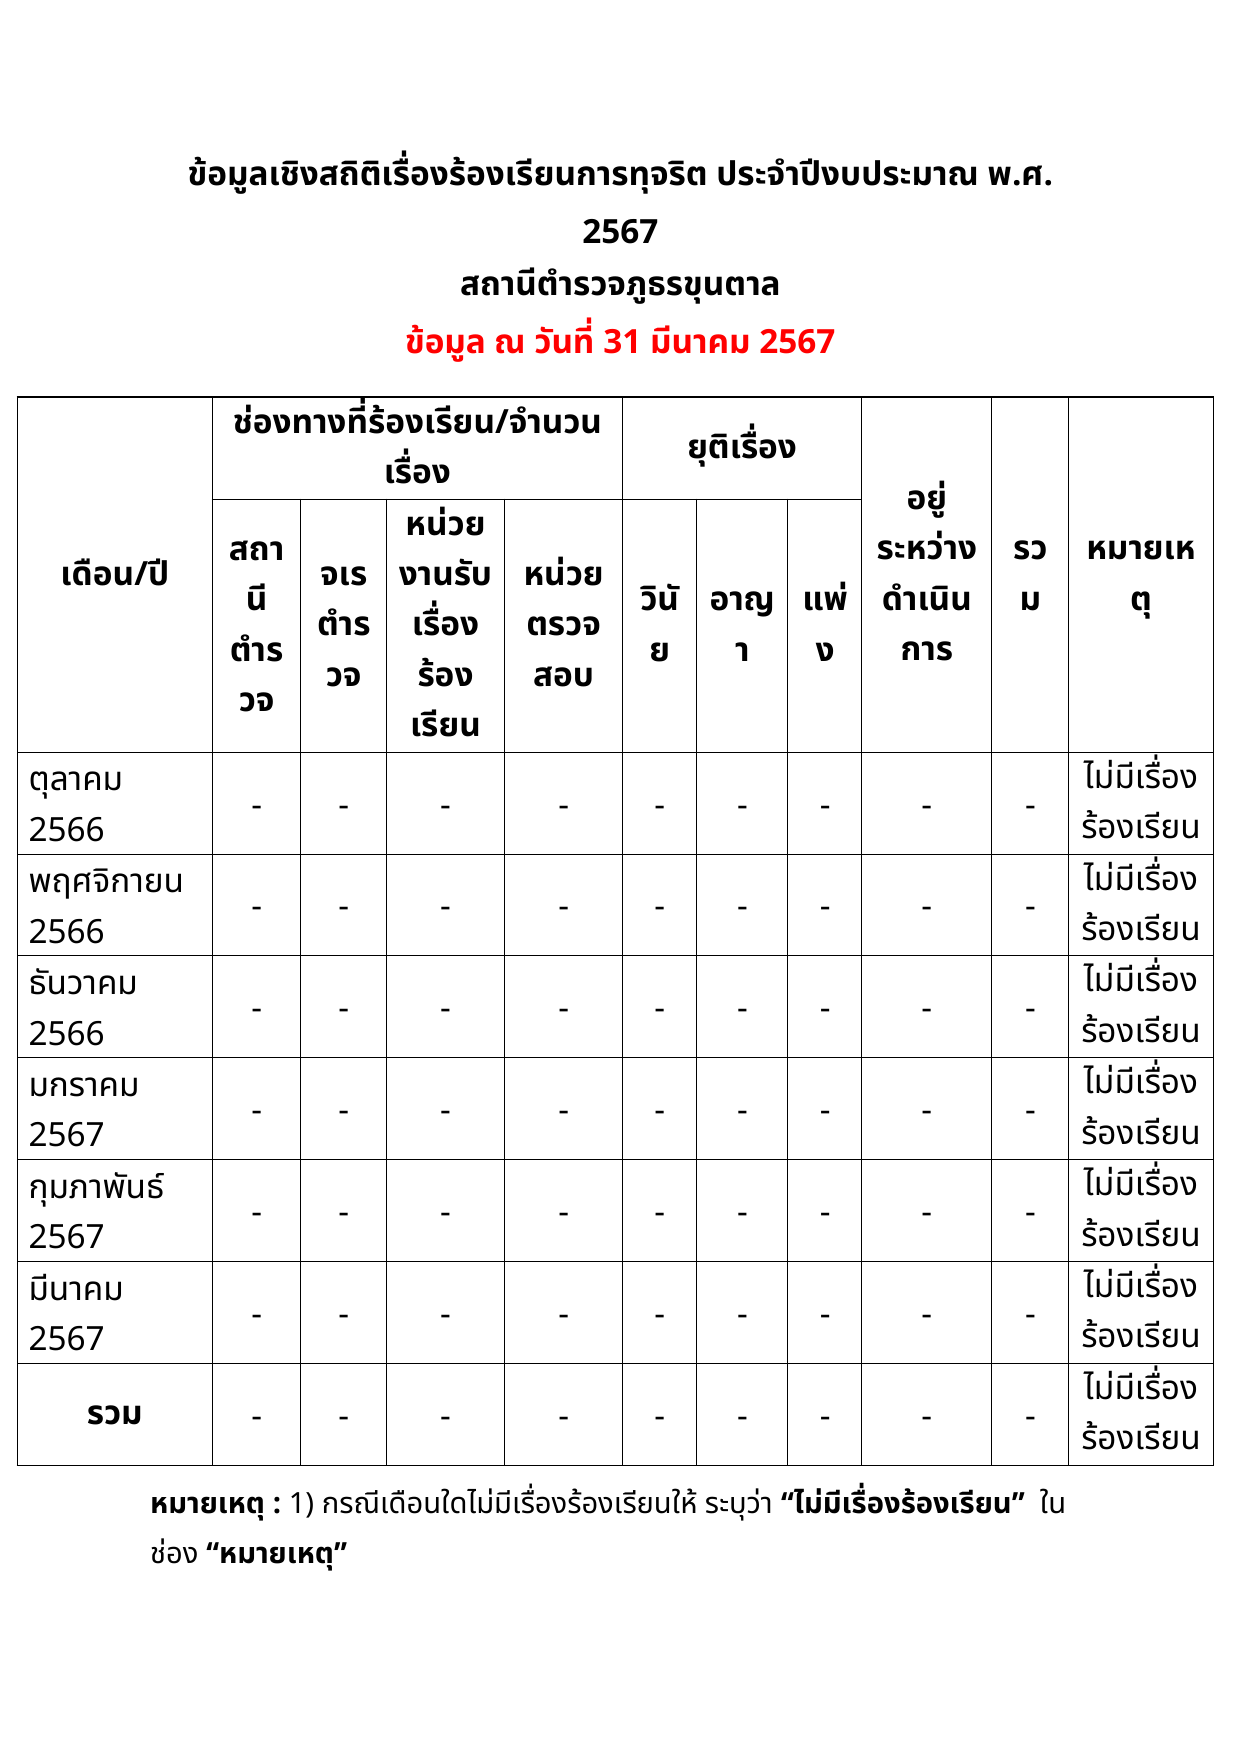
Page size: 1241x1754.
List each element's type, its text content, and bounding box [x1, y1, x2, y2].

table_cell - [387, 753, 504, 853]
table_cell - [213, 956, 300, 1057]
table_cell - [992, 1262, 1068, 1363]
table_cell - [301, 753, 386, 853]
table_cell - [213, 1262, 300, 1363]
table_cell วินัย [623, 500, 696, 752]
table_cell - [387, 956, 504, 1057]
table_cell - [992, 1058, 1068, 1159]
table_cell - [387, 1160, 504, 1261]
table_cell จเรตำรวจ [301, 500, 386, 752]
table_cell ไม่มีเรื่องร้องเรียน [1069, 956, 1213, 1057]
table_header เดือน/ปี [18, 398, 212, 752]
table_header หมายเหตุ [1069, 398, 1213, 752]
table_cell มกราคม 2567 [18, 1058, 212, 1159]
table_cell - [697, 753, 787, 853]
table_cell - [697, 855, 787, 955]
table_cell - [697, 956, 787, 1057]
table_cell - [301, 956, 386, 1057]
table_header ยุติเรื่อง [623, 398, 861, 498]
table_cell มีนาคม 2567 [18, 1262, 212, 1363]
table_cell กุมภาพันธ์ 2567 [18, 1160, 212, 1261]
table_cell - [862, 1262, 991, 1363]
table_cell - [862, 956, 991, 1057]
table_cell - [992, 753, 1068, 853]
table_cell - [697, 1160, 787, 1261]
table_cell แพ่ง [788, 500, 861, 752]
table_cell - [301, 1058, 386, 1159]
table_header ช่องทางที่ร้องเรียน/จำนวนเรื่อง [213, 398, 622, 498]
table_cell ธันวาคม 2566 [18, 956, 212, 1057]
table_cell - [301, 855, 386, 955]
table_cell - [213, 1364, 300, 1465]
table_cell - [992, 1160, 1068, 1261]
table_cell - [387, 1058, 504, 1159]
table_cell - [862, 1364, 991, 1465]
table_cell รวม [18, 1364, 212, 1465]
table_cell - [992, 1364, 1068, 1465]
table_cell - [505, 855, 622, 955]
table_cell - [623, 1160, 696, 1261]
table_cell ไม่มีเรื่องร้องเรียน [1069, 1058, 1213, 1159]
table_cell - [623, 1364, 696, 1465]
table_cell - [505, 1262, 622, 1363]
table_cell - [788, 1160, 861, 1261]
table_cell - [697, 1364, 787, 1465]
table_cell - [992, 956, 1068, 1057]
table_cell หน่วยงานรับเรื่องร้องเรียน [387, 500, 504, 752]
table_cell พฤศจิกายน 2566 [18, 855, 212, 955]
table_cell - [623, 1058, 696, 1159]
table_cell - [505, 1364, 622, 1465]
text ข้อมูล ณ วันที่ 31 มีนาคม 2567 [150, 317, 1090, 368]
table_cell - [387, 855, 504, 955]
table_cell - [301, 1364, 386, 1465]
table_cell ไม่มีเรื่องร้องเรียน [1069, 1364, 1213, 1465]
table_cell - [301, 1262, 386, 1363]
table_cell - [788, 1058, 861, 1159]
table_cell - [387, 1364, 504, 1465]
table_cell - [505, 956, 622, 1057]
table_header รวม [992, 398, 1068, 752]
table_cell - [788, 956, 861, 1057]
table_header อยู่ระหว่างดำเนินการ [862, 398, 991, 752]
table_cell - [788, 1262, 861, 1363]
table_cell - [623, 1262, 696, 1363]
table_cell - [862, 1058, 991, 1159]
table_cell - [213, 1058, 300, 1159]
table_cell - [301, 1160, 386, 1261]
table_cell - [505, 1160, 622, 1261]
table_cell - [992, 855, 1068, 955]
table_cell - [788, 753, 861, 853]
table_cell ไม่มีเรื่องร้องเรียน [1069, 753, 1213, 853]
table_cell อาญา [697, 500, 787, 752]
table_cell - [862, 1160, 991, 1261]
table_cell - [862, 753, 991, 853]
text หมายเหตุ : 1) กรณีเดือนใดไม่มีเรื่องร้องเรียนให้ ระบุว่า “ไม่มีเรื่องร้องเรียน” ในช่อง “หมายเหตุ” [150, 1482, 1090, 1577]
table_cell - [623, 855, 696, 955]
table_cell - [213, 1160, 300, 1261]
table_cell - [213, 753, 300, 853]
table_cell ไม่มีเรื่องร้องเรียน [1069, 1160, 1213, 1261]
table_cell - [505, 1058, 622, 1159]
table_cell ไม่มีเรื่องร้องเรียน [1069, 855, 1213, 955]
table_cell หน่วยตรวจสอบ [505, 500, 622, 752]
table_cell - [505, 753, 622, 853]
text สถานีตำรวจภูธรขุนตาล [150, 259, 1090, 310]
table_cell ไม่มีเรื่องร้องเรียน [1069, 1262, 1213, 1363]
table_cell - [387, 1262, 504, 1363]
table_cell สถานีตำรวจ [213, 500, 300, 752]
table_cell - [697, 1262, 787, 1363]
table_cell - [862, 855, 991, 955]
table_cell - [623, 956, 696, 1057]
text ข้อมูลเชิงสถิติเรื่องร้องเรียนการทุจริต ประจำปีงบประมาณ พ.ศ. 2567 [150, 150, 1090, 253]
table_cell - [788, 855, 861, 955]
table_cell - [788, 1364, 861, 1465]
table_cell ตุลาคม 2566 [18, 753, 212, 853]
table_cell - [213, 855, 300, 955]
table_cell - [697, 1058, 787, 1159]
table_cell - [623, 753, 696, 853]
